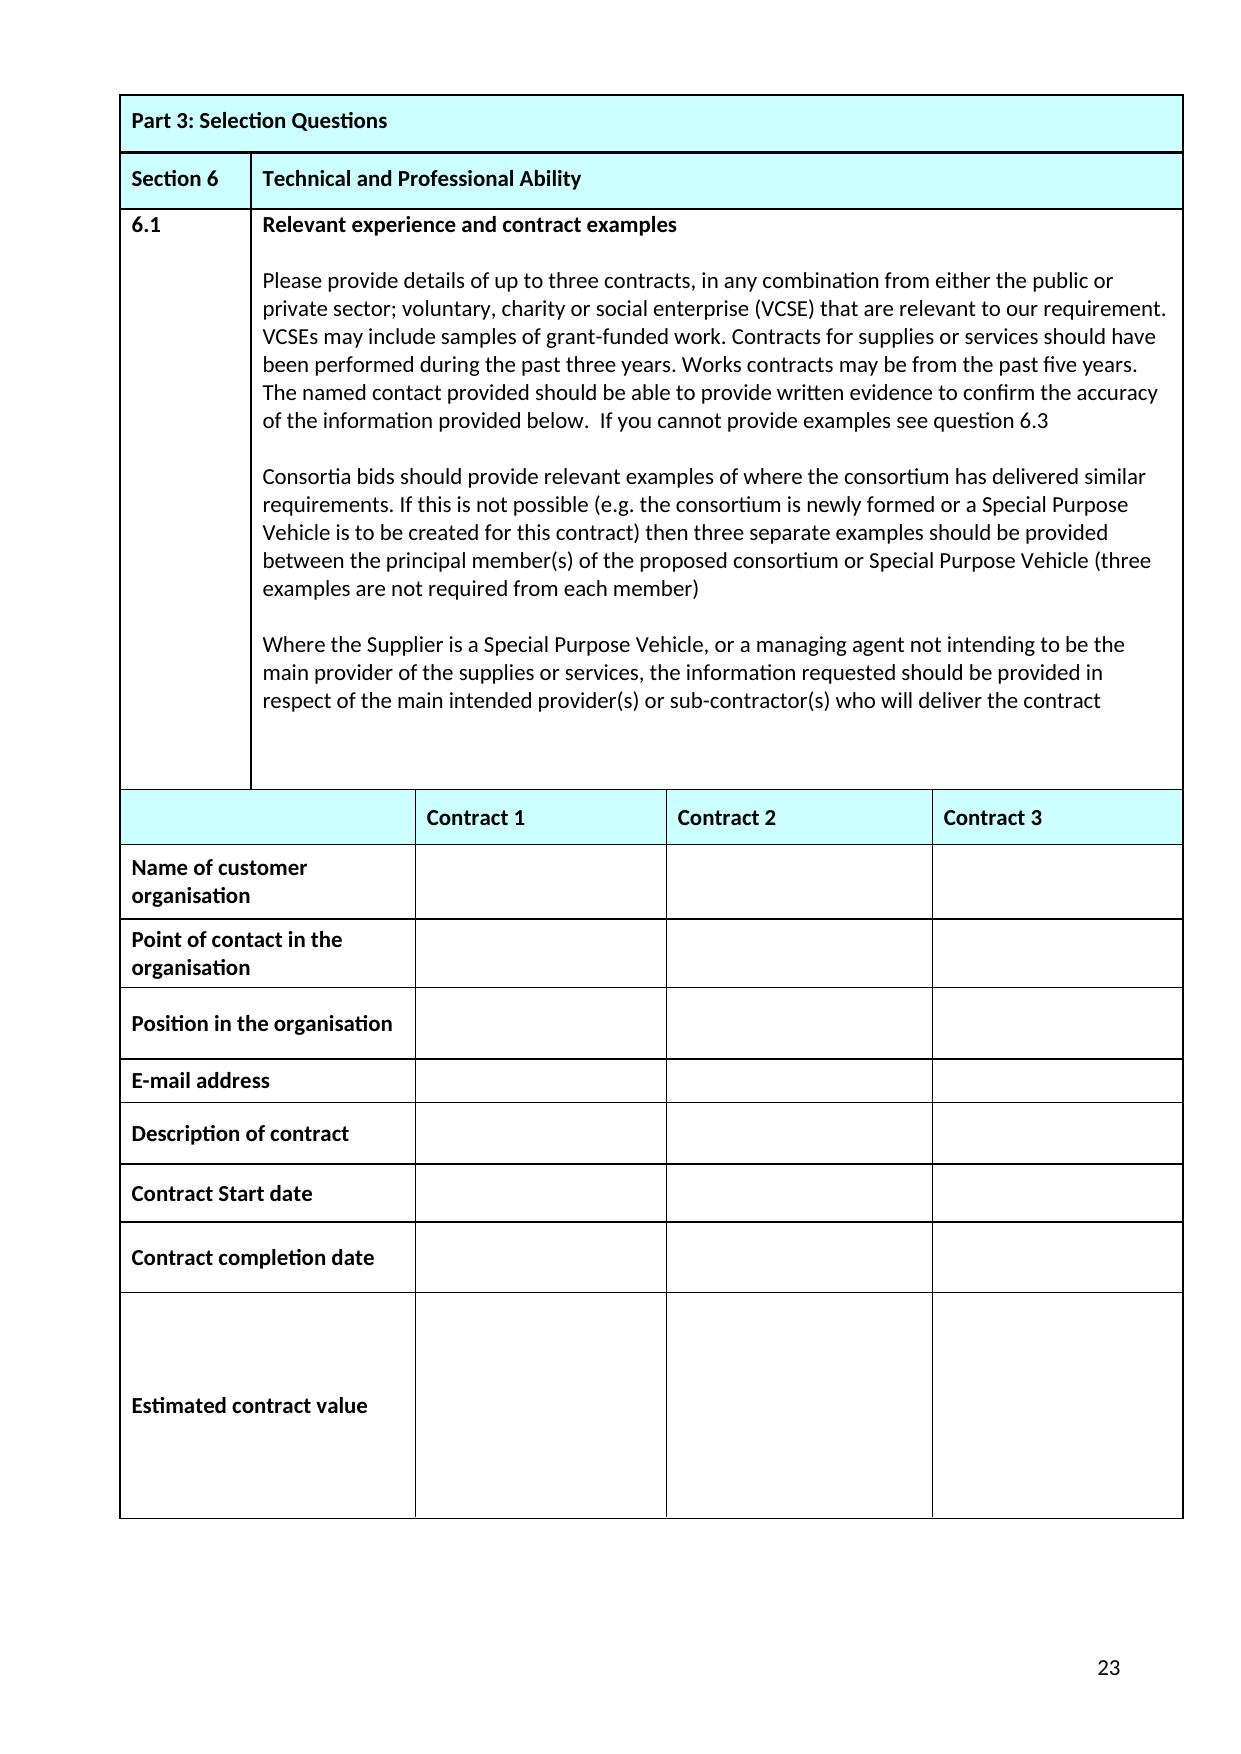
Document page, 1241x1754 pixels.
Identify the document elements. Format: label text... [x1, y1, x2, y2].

table_cell [933, 988, 1182, 1058]
table_cell Section 6 [121, 154, 250, 208]
table_cell Description of contract [121, 1103, 415, 1163]
table_cell Contract 2 [667, 790, 932, 844]
table_cell Contract 3 [933, 790, 1182, 844]
table_cell [667, 988, 932, 1058]
table_cell [667, 1060, 932, 1102]
table_cell [416, 920, 666, 987]
table_cell [416, 1103, 666, 1163]
table_cell [121, 790, 415, 844]
table_cell [667, 1293, 932, 1517]
table_cell [933, 1103, 1182, 1163]
table_cell [933, 845, 1182, 918]
table_cell [933, 1293, 1182, 1517]
table_cell [667, 1165, 932, 1221]
table_cell 6.1 [121, 210, 250, 788]
table_cell Technical and Professional Ability [252, 154, 1182, 208]
table_cell Relevant experience and contract examples Please provide details of up to three contracts, in any combination from either the public or private sector; voluntary, charity or social enterprise (VCSE) that are relevant to our requirement. VCSEs may include samples of grant-funded work. Contracts for supplies or services should have been performed during the past three years. Works contracts may be from the past five years. The named contact provided should be able to provide written evidence to confirm the accuracy of the information provided below. If you cannot provide examples see question 6.3 Consortia bids should provide relevant examples of where the consortium has delivered similar requirements. If this is not possible (e.g. the consortium is newly formed or a Special Purpose Vehicle is to be created for this contract) then three separate examples should be provided between the principal member(s) of the proposed consortium or Special Purpose Vehicle (three examples are not required from each member) Where the Supplier is a Special Purpose Vehicle, or a managing agent not intending to be the main provider of the supplies or services, the information requested should be provided in respect of the main intended provider(s) or sub-contractor(s) who will deliver the contract [252, 210, 1182, 788]
table_cell [667, 1103, 932, 1163]
table_cell Point of contact in the organisation [121, 920, 415, 987]
table_cell [667, 845, 932, 918]
table_cell [933, 1223, 1182, 1292]
table_cell [416, 1165, 666, 1221]
table_cell [416, 1223, 666, 1292]
table_cell [416, 1060, 666, 1102]
table_cell [933, 1060, 1182, 1102]
table_cell [933, 1165, 1182, 1221]
table_header Part 3: Selection Questions [121, 96, 1182, 151]
table_cell [933, 920, 1182, 987]
table_cell Contract completion date [121, 1223, 415, 1292]
table_cell Position in the organisation [121, 988, 415, 1058]
table_cell [667, 920, 932, 987]
table_cell [416, 988, 666, 1058]
table_cell Contract Start date [121, 1165, 415, 1221]
table_cell [416, 845, 666, 918]
table_cell Contract 1 [416, 790, 666, 844]
table_cell [667, 1223, 932, 1292]
table_cell [416, 1293, 666, 1517]
table_cell Estimated contract value [121, 1293, 415, 1517]
table_cell E-mail address [121, 1060, 415, 1102]
table_cell Name of customer organisation [121, 845, 415, 918]
